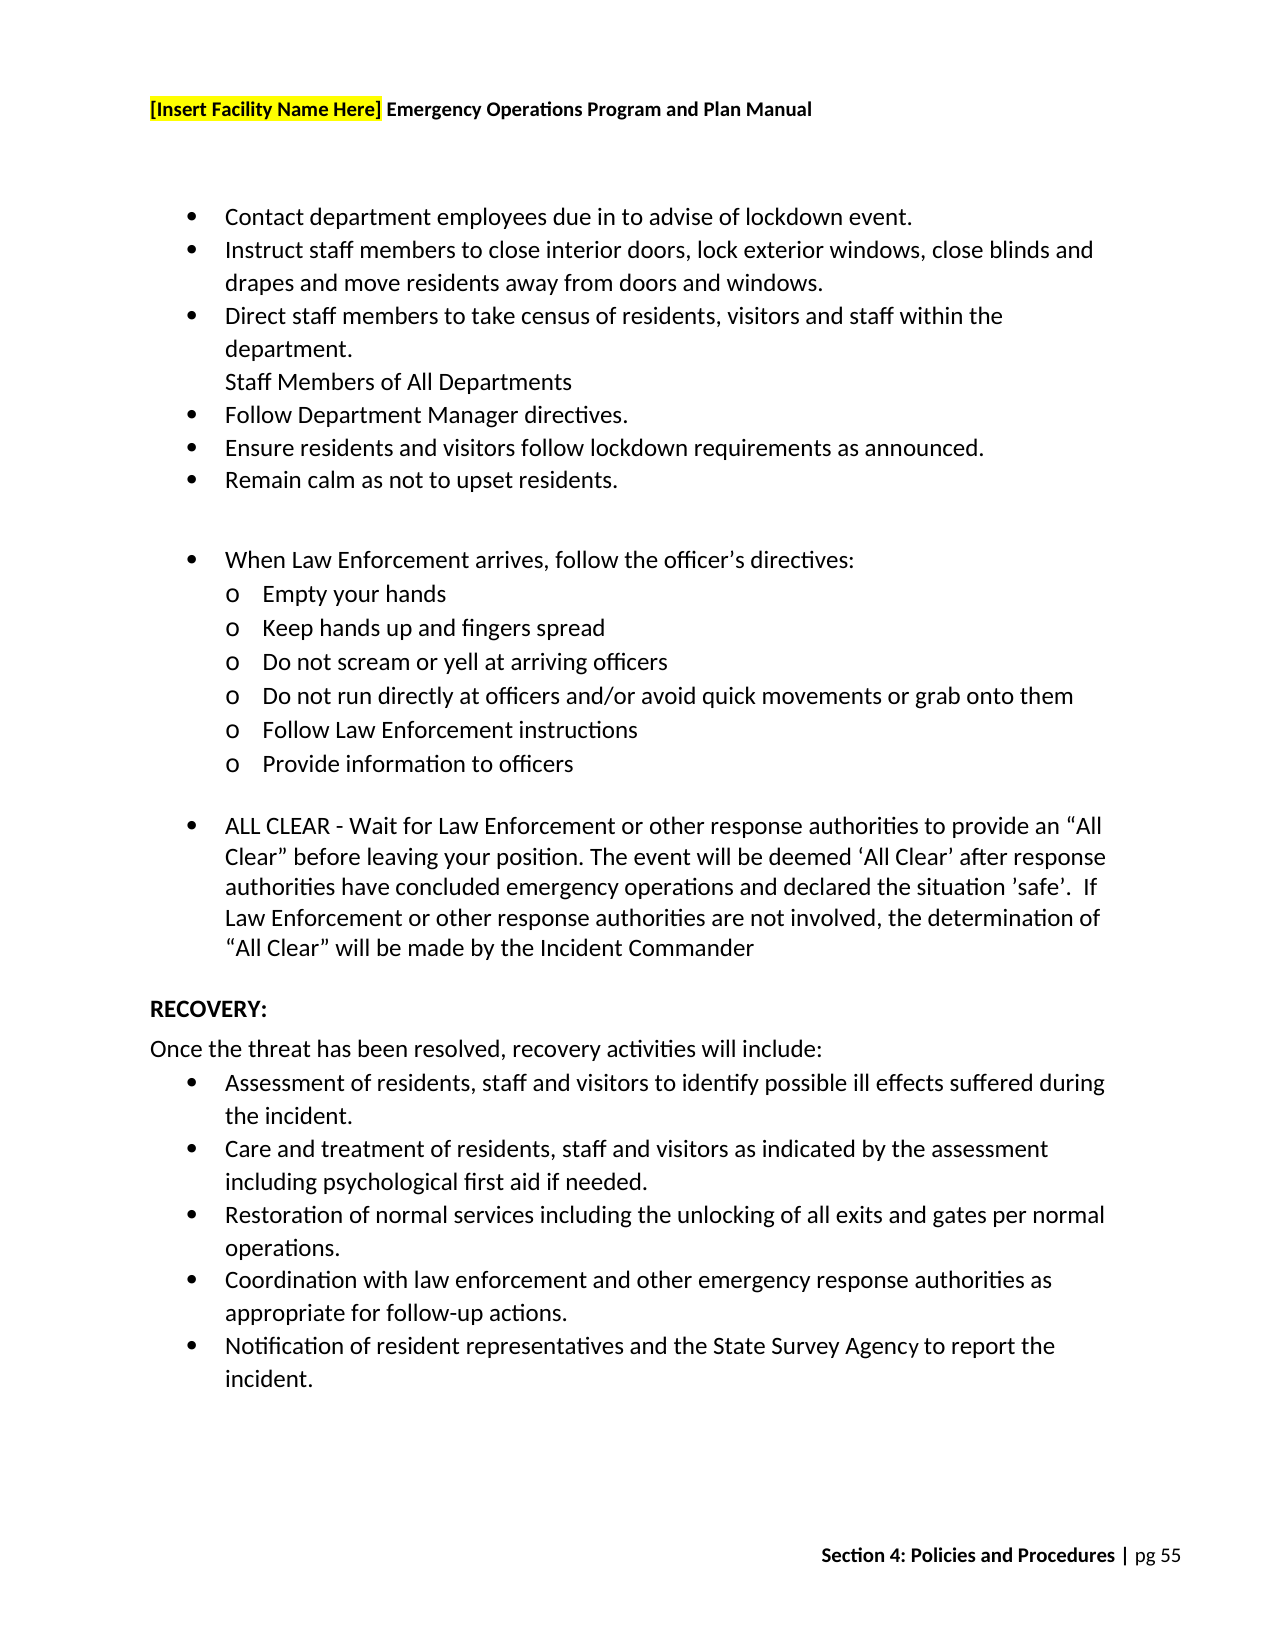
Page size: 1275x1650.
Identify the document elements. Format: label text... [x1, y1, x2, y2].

list Direct staff members to take census of residents, visitors and staff within the department. [187, 300, 1125, 363]
list Provide information to officers [225, 746, 1125, 779]
text RECOVERY: [150, 993, 1112, 1024]
list Ensure residents and visitors follow lockdown requirements as announced. [187, 432, 1125, 462]
list Do not scream or yell at arriving officers [225, 643, 1125, 677]
list Instruct staff members to close interior doors, lock exterior windows, close blinds and drapes and move residents away from doors and windows. [187, 234, 1125, 298]
list Coordination with law enforcement and other emergency response authorities as appropriate for follow-up actions. [187, 1265, 1125, 1328]
list Remain calm as not to upset residents. [187, 464, 1125, 495]
list Empty your hands [225, 575, 1125, 609]
list Follow Law Enforcement instructions [225, 711, 1125, 746]
list Restoration of normal services including the unlocking of all exits and gates per normal operations. [187, 1199, 1125, 1262]
list Follow Department Manager directives. [187, 399, 1125, 429]
list Contact department employees due in to advise of lockdown event. [187, 201, 1125, 232]
text Once the threat has been resolved, recovery activities will include: [150, 1033, 1112, 1063]
text Staff Members of All Departments [225, 366, 1125, 396]
list Do not run directly at officers and/or avoid quick movements or grab onto them [225, 677, 1125, 711]
list ALL CLEAR - Wait for Law Enforcement or other response authorities to provide an “All Clear” before leaving your position. The event will be deemed ‘All Clear’ after response authorities have concluded emergency operations and declared the situation ’safe’. If Law Enforcement or other response authorities are not involved, the determination of “All Clear” will be made by the Incident Commander [187, 810, 1125, 963]
list When Law Enforcement arrives, follow the officer’s directives: [187, 545, 1125, 575]
list Notification of resident representatives and the State Survey Agency to report the incident. [187, 1331, 1125, 1394]
list Assessment of residents, staff and visitors to identify possible ill effects suffered during the incident. [187, 1067, 1125, 1131]
list Care and treatment of residents, staff and visitors as indicated by the assessment including psychological first aid if needed. [187, 1133, 1125, 1196]
list Keep hands up and fingers spread [225, 609, 1125, 643]
